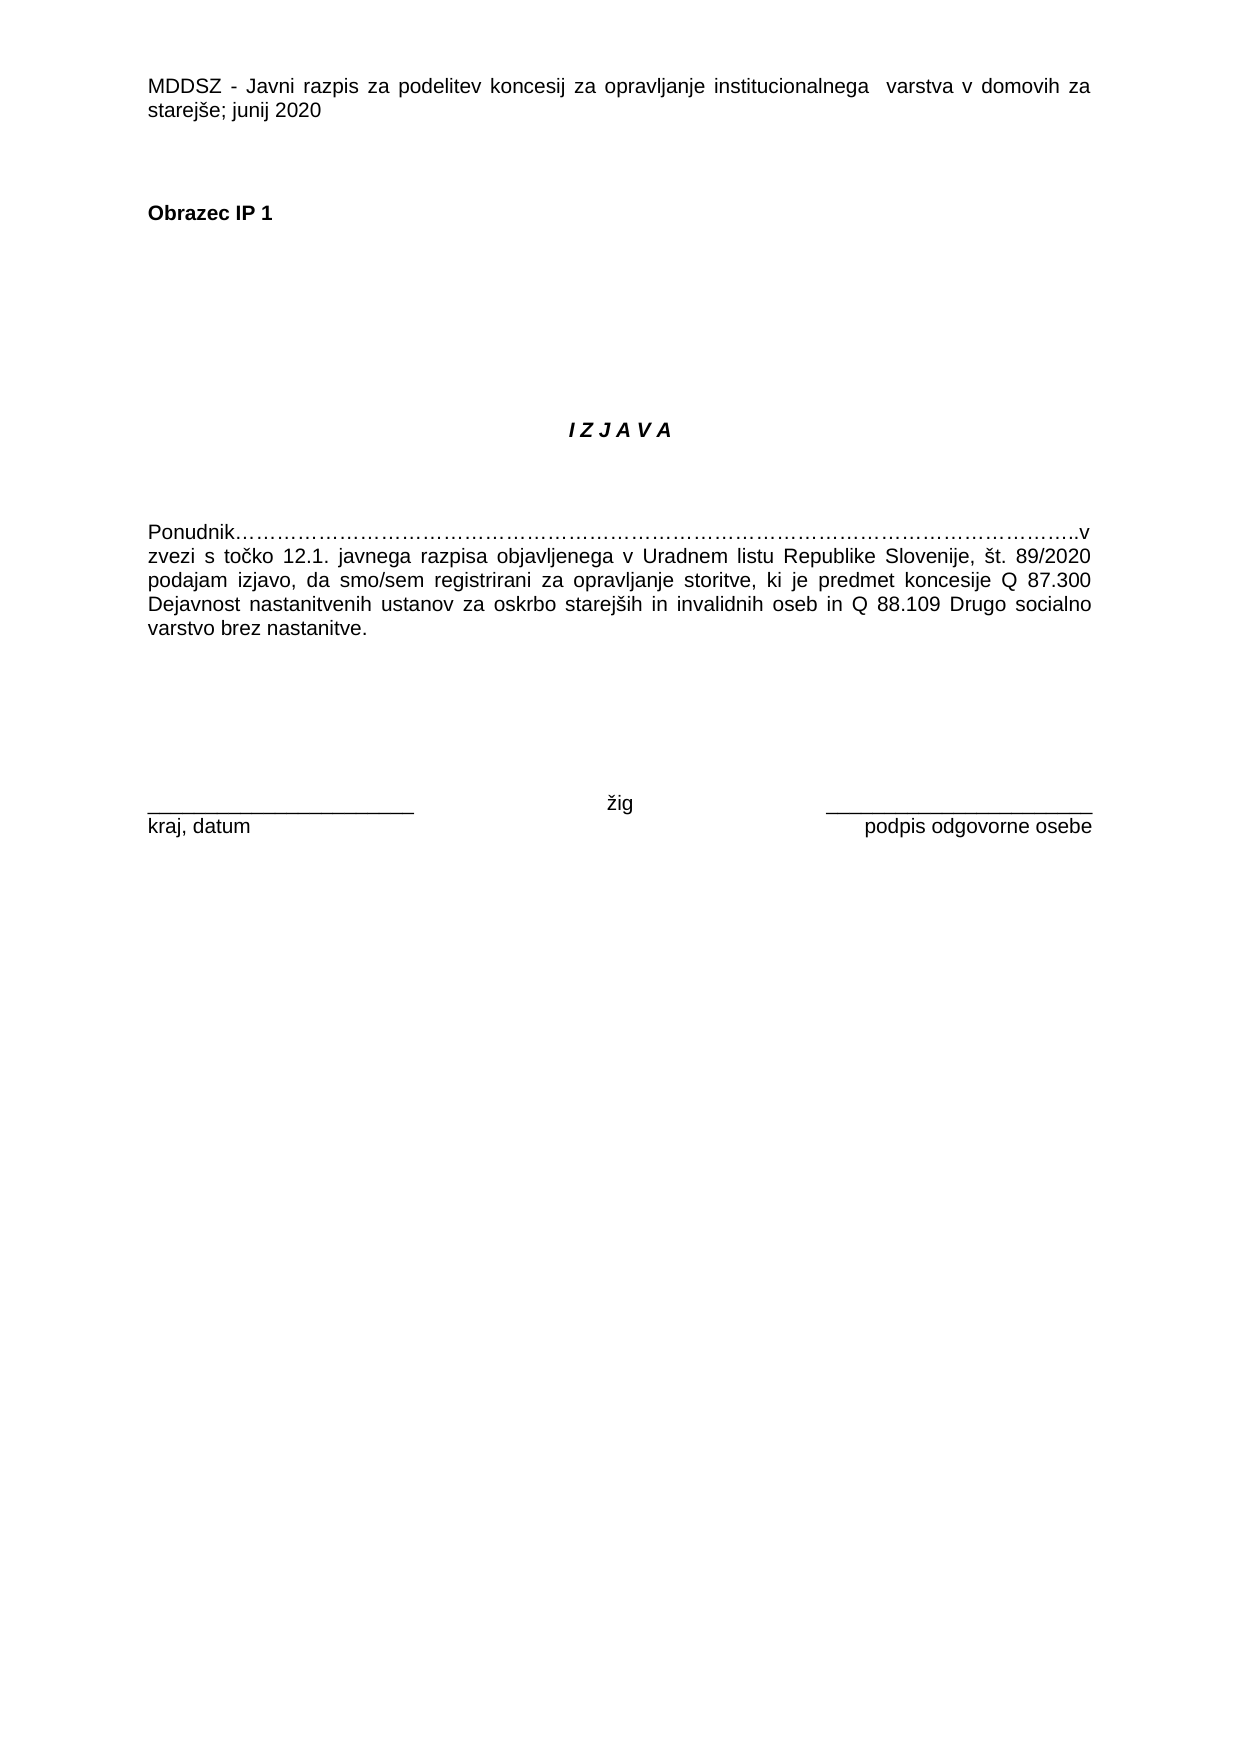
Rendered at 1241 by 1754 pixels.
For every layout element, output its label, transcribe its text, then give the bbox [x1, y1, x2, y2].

table_header _______________________ podpis odgovorne osebe [780, 790, 1100, 838]
table_header žig [460, 790, 780, 838]
table_header _______________________ kraj, datum [140, 790, 460, 838]
subtitle I Z J A V A [148, 417, 1093, 441]
text Obrazec IP 1 [148, 201, 1093, 225]
text Ponudnik…………………………………………………………………………………………………………..v zvezi s točko 12.1. javnega razpisa objavljenega v Uradnem listu Republike Slovenije, št. 89/2020 podajam izjavo, da smo/sem registrirani za opravljanje storitve, ki je predmet koncesije Q 87.300 Dejavnost nastanitvenih ustanov za oskrbo starejših in invalidnih oseb in Q 88.109 Drugo socialno varstvo brez nastanitve. [148, 519, 1093, 639]
